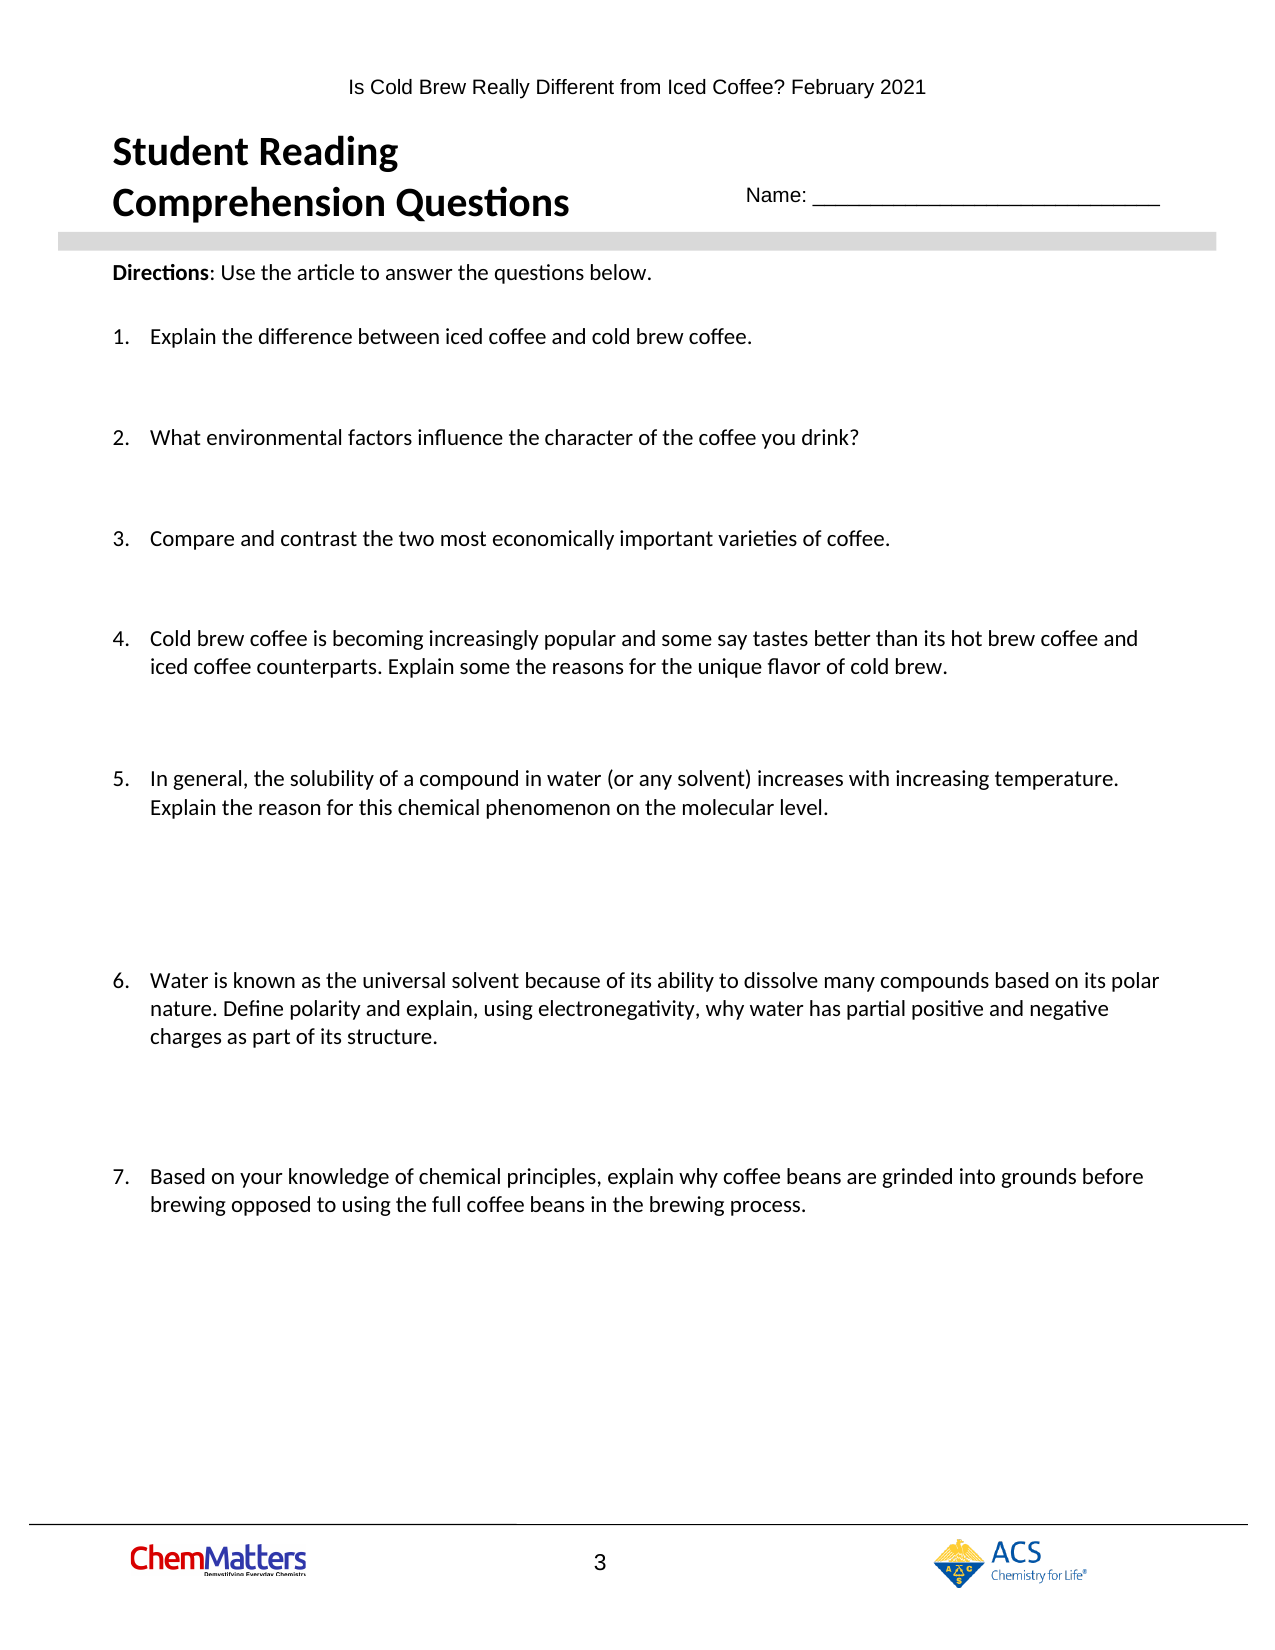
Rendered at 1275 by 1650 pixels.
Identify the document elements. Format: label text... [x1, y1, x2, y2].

picture [130, 1544, 306, 1576]
subtitle Student Reading Comprehension Questions [112, 125, 1162, 227]
list Explain the difference between iced coffee and cold brew coffee. [112, 322, 1162, 350]
text Directions: Use the article to answer the questions below. [112, 258, 1162, 286]
list Based on your knowledge of chemical principles, explain why coffee beans are grinded into grounds before brewing opposed to using the full coffee beans in the brewing process. [112, 1162, 1162, 1218]
list Water is known as the universal solvent because of its ability to dissolve many compounds based on its polar nature. Define polarity and explain, using electronegativity, why water has partial positive and negative charges as part of its structure. [112, 966, 1162, 1050]
list Cold brew coffee is becoming increasingly popular and some say tastes better than its hot brew coffee and iced coffee counterparts. Explain some the reasons for the unique flavor of cold brew. [112, 624, 1162, 681]
list What environmental factors influence the character of the coffee you drink? [112, 423, 1162, 451]
list In general, the solubility of a compound in water (or any solvent) increases with increasing temperature. Explain the reason for this chemical phenomenon on the molecular level. [112, 764, 1162, 821]
list Compare and contrast the two most economically important varieties of coffee. [112, 524, 1162, 552]
